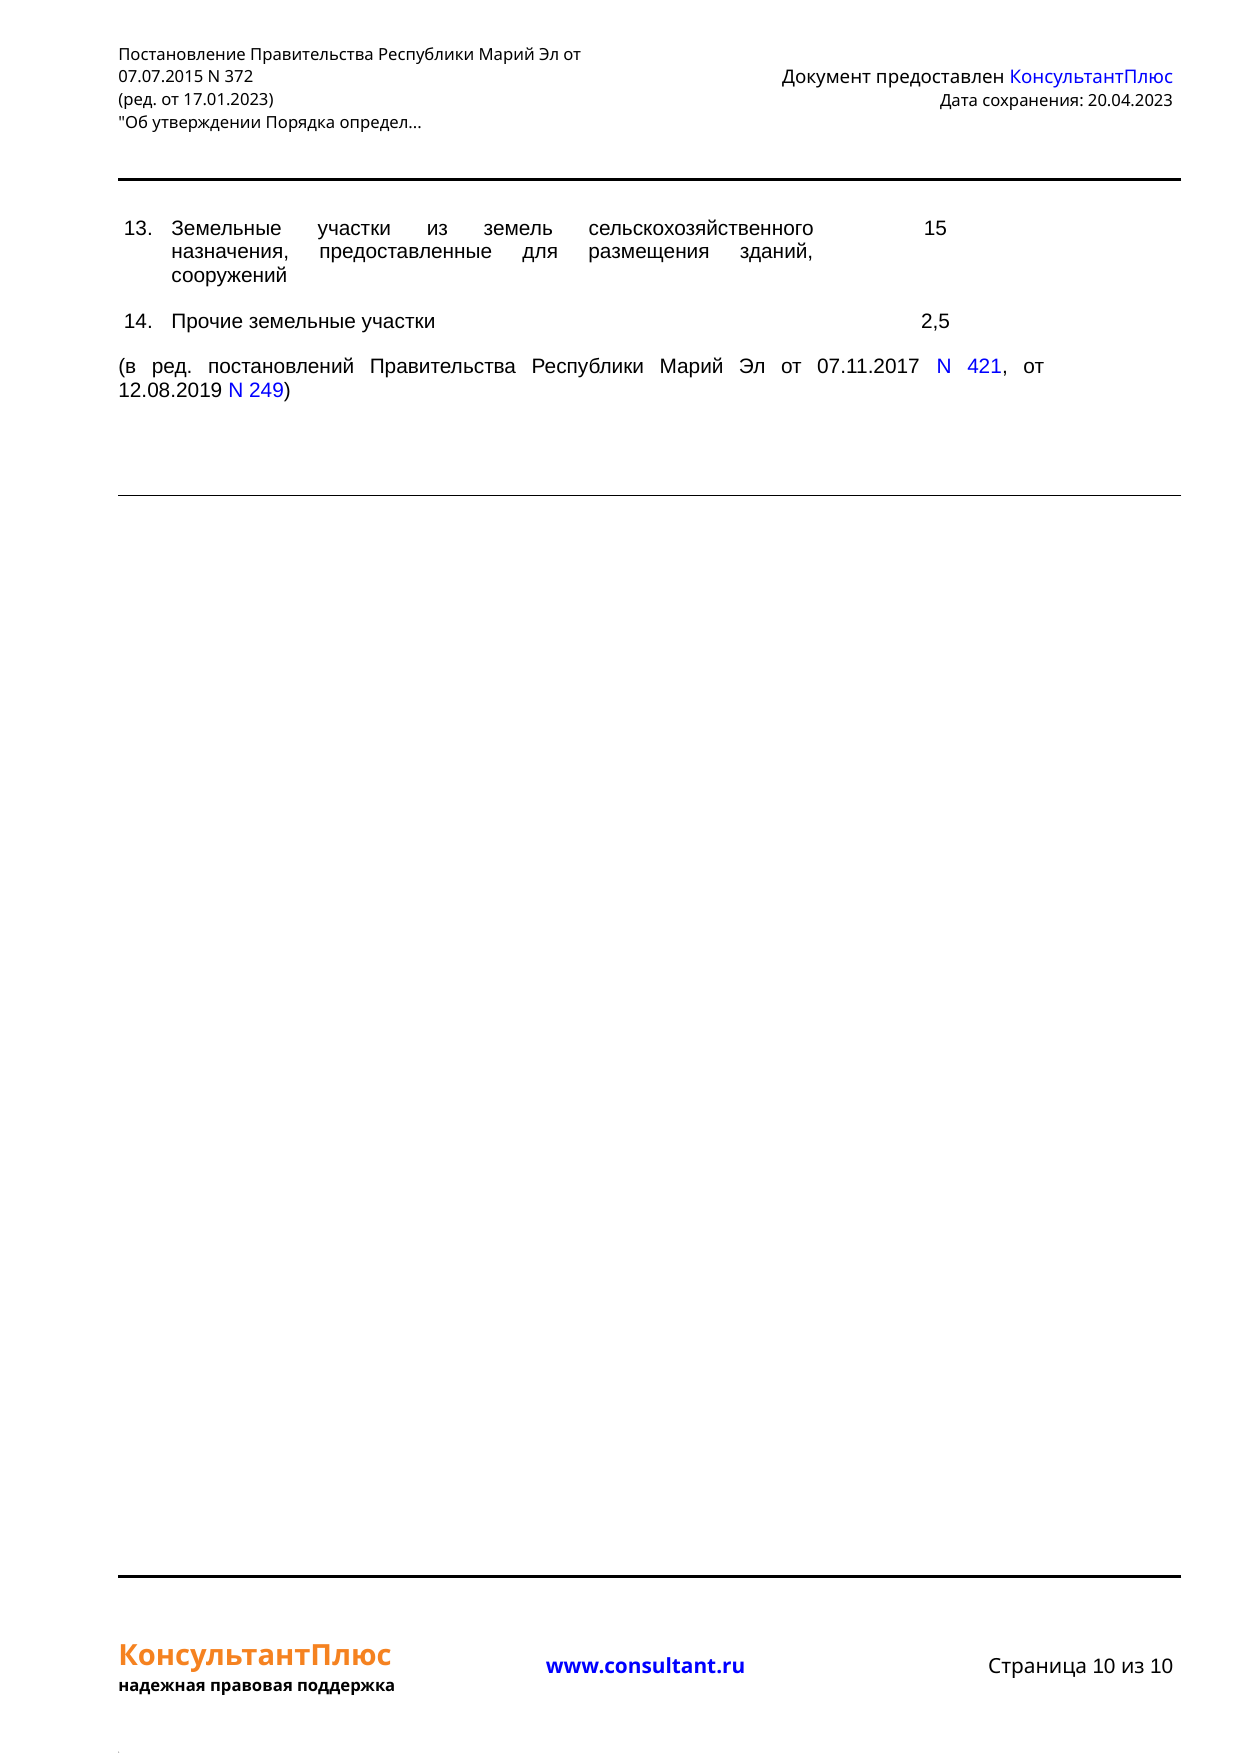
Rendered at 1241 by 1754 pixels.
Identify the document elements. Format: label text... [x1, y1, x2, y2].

table_cell Земельные участки из земель сельскохозяйственного назначения, предоставленные для размещения зданий, сооружений [165, 205, 820, 298]
table_cell 13. [112, 205, 165, 298]
table_cell 2,5 [820, 298, 1051, 343]
table_cell 15 [820, 205, 1051, 298]
table_cell Прочие земельные участки [165, 298, 820, 343]
table_cell 14. [112, 298, 165, 343]
table_cell (в ред. постановлений Правительства Республики Марий Эл от 07.11.2017 N 421, от 12.08.2019 N 249) [112, 343, 1051, 412]
